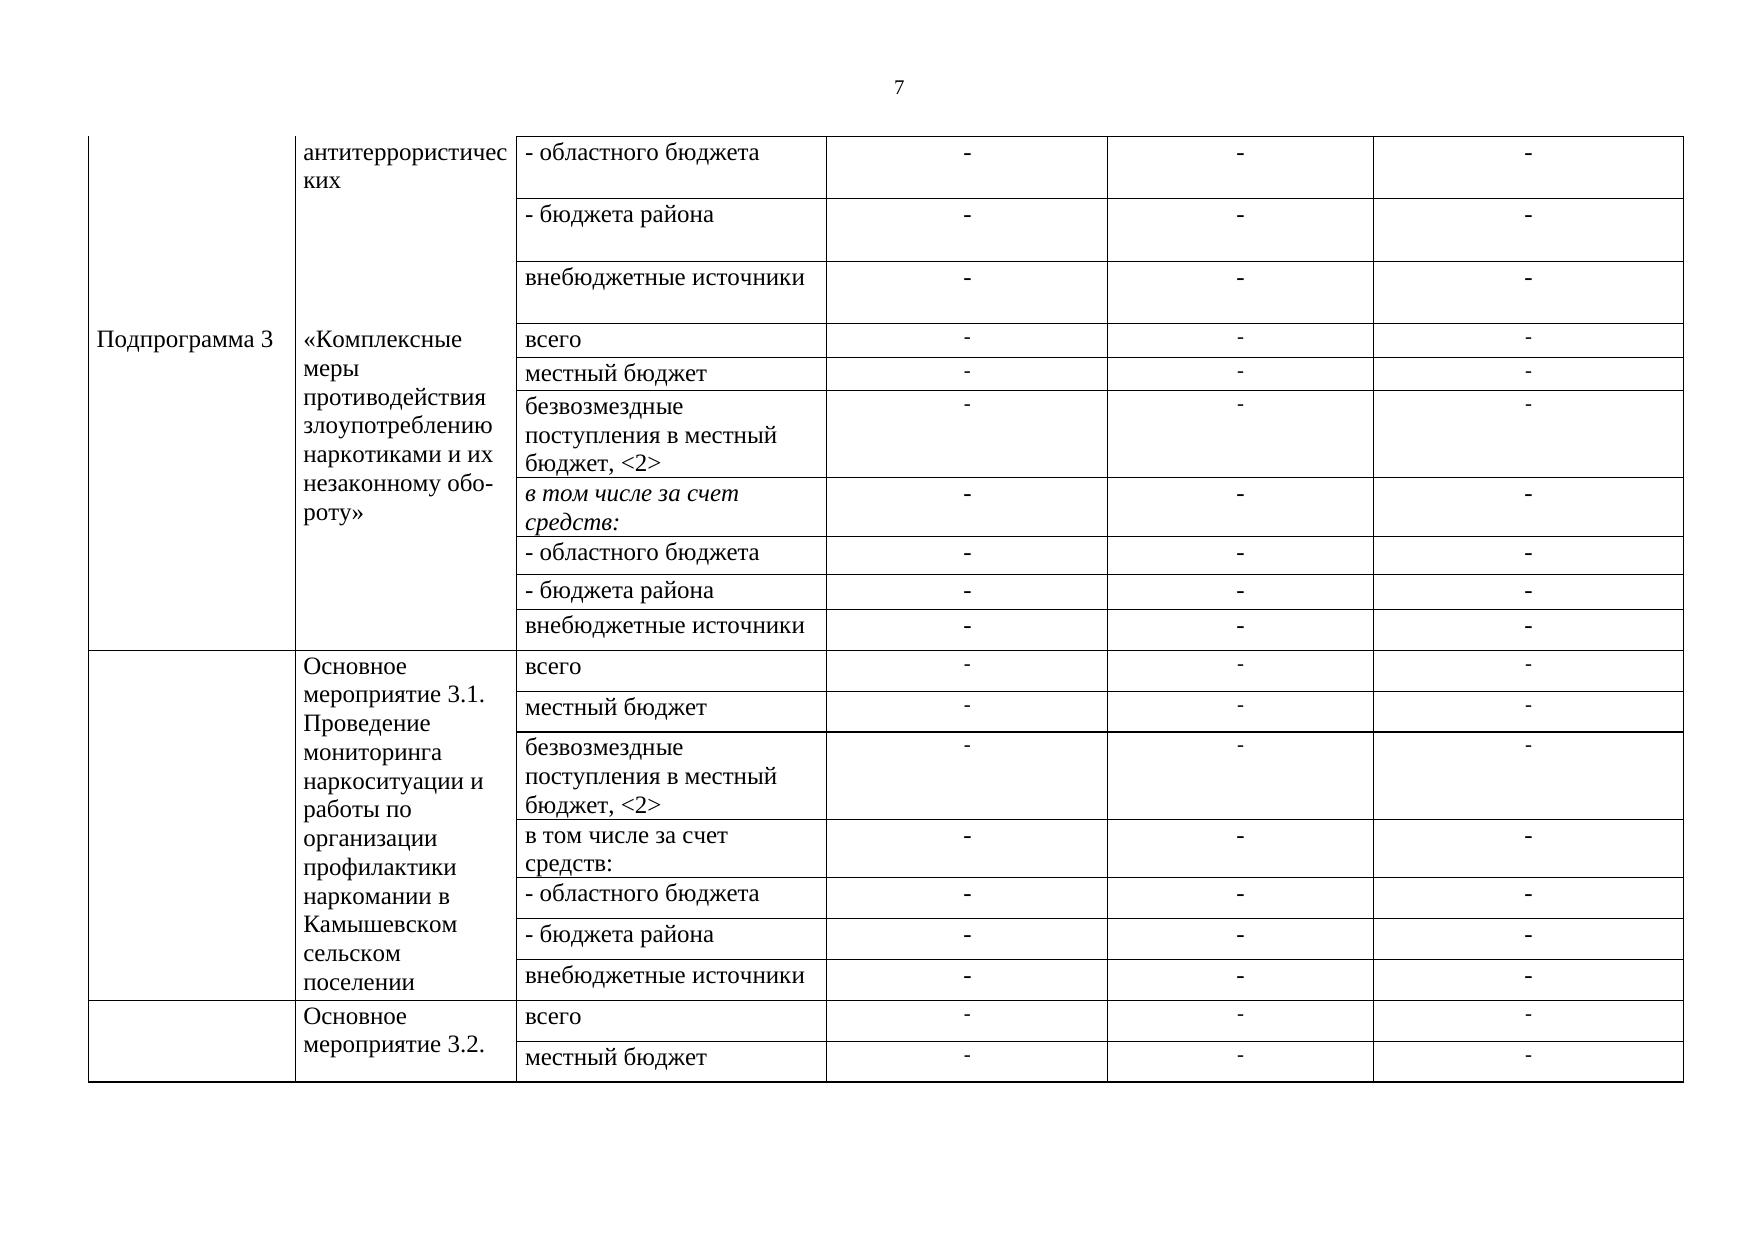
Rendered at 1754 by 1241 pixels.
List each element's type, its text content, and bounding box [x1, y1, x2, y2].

table_cell [89, 651, 295, 1000]
table_cell всего [517, 1001, 826, 1041]
table_cell - [1374, 199, 1683, 261]
table_cell - [1108, 919, 1373, 959]
table_cell - [1108, 262, 1373, 323]
table_cell в том числе за счет средств: [517, 820, 826, 877]
table_cell - [827, 1001, 1107, 1041]
table_cell - [1374, 878, 1683, 918]
table_cell - [1108, 610, 1373, 650]
table_cell - [1108, 537, 1373, 574]
table_cell - [1108, 651, 1373, 691]
table_cell - [827, 199, 1107, 261]
table_cell - [1108, 478, 1373, 536]
table_cell - [827, 262, 1107, 323]
table_cell - [1374, 358, 1683, 390]
table_cell - [1108, 960, 1373, 1000]
table_cell местный бюджет [517, 358, 826, 390]
table_cell - [1374, 575, 1683, 609]
table_cell - [1374, 919, 1683, 959]
table_cell - [1108, 137, 1373, 198]
table_cell - [1374, 733, 1683, 819]
table_cell - областного бюджета [517, 137, 826, 198]
table_cell [89, 1001, 295, 1081]
table_cell внебюджетные источники [517, 960, 826, 1000]
table_cell - [1374, 324, 1683, 357]
table_cell - [1108, 1001, 1373, 1041]
table_cell - [1108, 1042, 1373, 1081]
table_cell - [827, 575, 1107, 609]
table_cell - областного бюджета [517, 537, 826, 574]
table_cell - [1374, 820, 1683, 877]
table_cell - [1374, 1042, 1683, 1081]
table_cell местный бюджет [517, 1042, 826, 1081]
table_cell - [827, 537, 1107, 574]
table_cell - [1374, 651, 1683, 691]
table_cell - [1108, 692, 1373, 731]
table_cell - [1108, 820, 1373, 877]
table_cell в том числе за счет средств: [517, 478, 826, 536]
table_cell внебюджетные источники [517, 262, 826, 323]
table_cell - [827, 820, 1107, 877]
table_cell - [1374, 610, 1683, 650]
table_cell Подпрограмма 3 [89, 323, 295, 650]
table_cell - [827, 137, 1107, 198]
table_cell - [827, 610, 1107, 650]
table_cell - бюджета района [517, 199, 826, 261]
table_cell внебюджетные источники [517, 610, 826, 650]
table_cell - [1108, 575, 1373, 609]
table_cell - [827, 651, 1107, 691]
table_cell - [1374, 692, 1683, 731]
table_cell местный бюджет [517, 692, 826, 731]
table_cell - бюджета района [517, 575, 826, 609]
table_cell - [827, 358, 1107, 390]
table_cell - [827, 324, 1107, 357]
table_cell - [827, 692, 1107, 731]
table_cell - [1108, 199, 1373, 261]
table_cell - [1374, 960, 1683, 1000]
table_cell - [827, 878, 1107, 918]
table_cell всего [517, 324, 826, 357]
table_cell - [1108, 391, 1373, 477]
table_cell безвозмездные поступления в местный бюджет, <2> [517, 733, 826, 819]
table_cell «Комплексные меры противодействия злоупотреблению наркотиками и их незаконному обороту» [296, 323, 516, 650]
table_cell - [1108, 733, 1373, 819]
table_cell - бюджета района [517, 919, 826, 959]
table_cell - областного бюджета [517, 878, 826, 918]
table_cell - [1374, 478, 1683, 536]
table_cell безвозмездные поступления в местный бюджет, <2> [517, 391, 826, 477]
table_cell - [1374, 262, 1683, 323]
table_cell - [827, 960, 1107, 1000]
table_cell - [1374, 391, 1683, 477]
table_cell - [1108, 358, 1373, 390]
table_cell - [1108, 878, 1373, 918]
table_cell - [827, 919, 1107, 959]
table_cell - [827, 478, 1107, 536]
table_cell - [827, 1042, 1107, 1081]
table_cell - [1374, 137, 1683, 198]
table_cell - [1108, 324, 1373, 357]
table_cell - [1374, 537, 1683, 574]
table_cell Основное мероприятие 3.2. Организация и проведение информационно-пропагандистских, спортивных и культурно-массовых мероприятий, направленных на профилактику наркомании [296, 1001, 516, 1081]
table_cell всего [517, 651, 826, 691]
table_cell Основное мероприятие 3.1. Проведение мониторинга наркоситуации и работы по организации профилактики наркомании в Камышевском сельском поселении [296, 651, 516, 1000]
table_cell - [827, 391, 1107, 477]
table_cell - [827, 733, 1107, 819]
table_cell - [1374, 1001, 1683, 1041]
